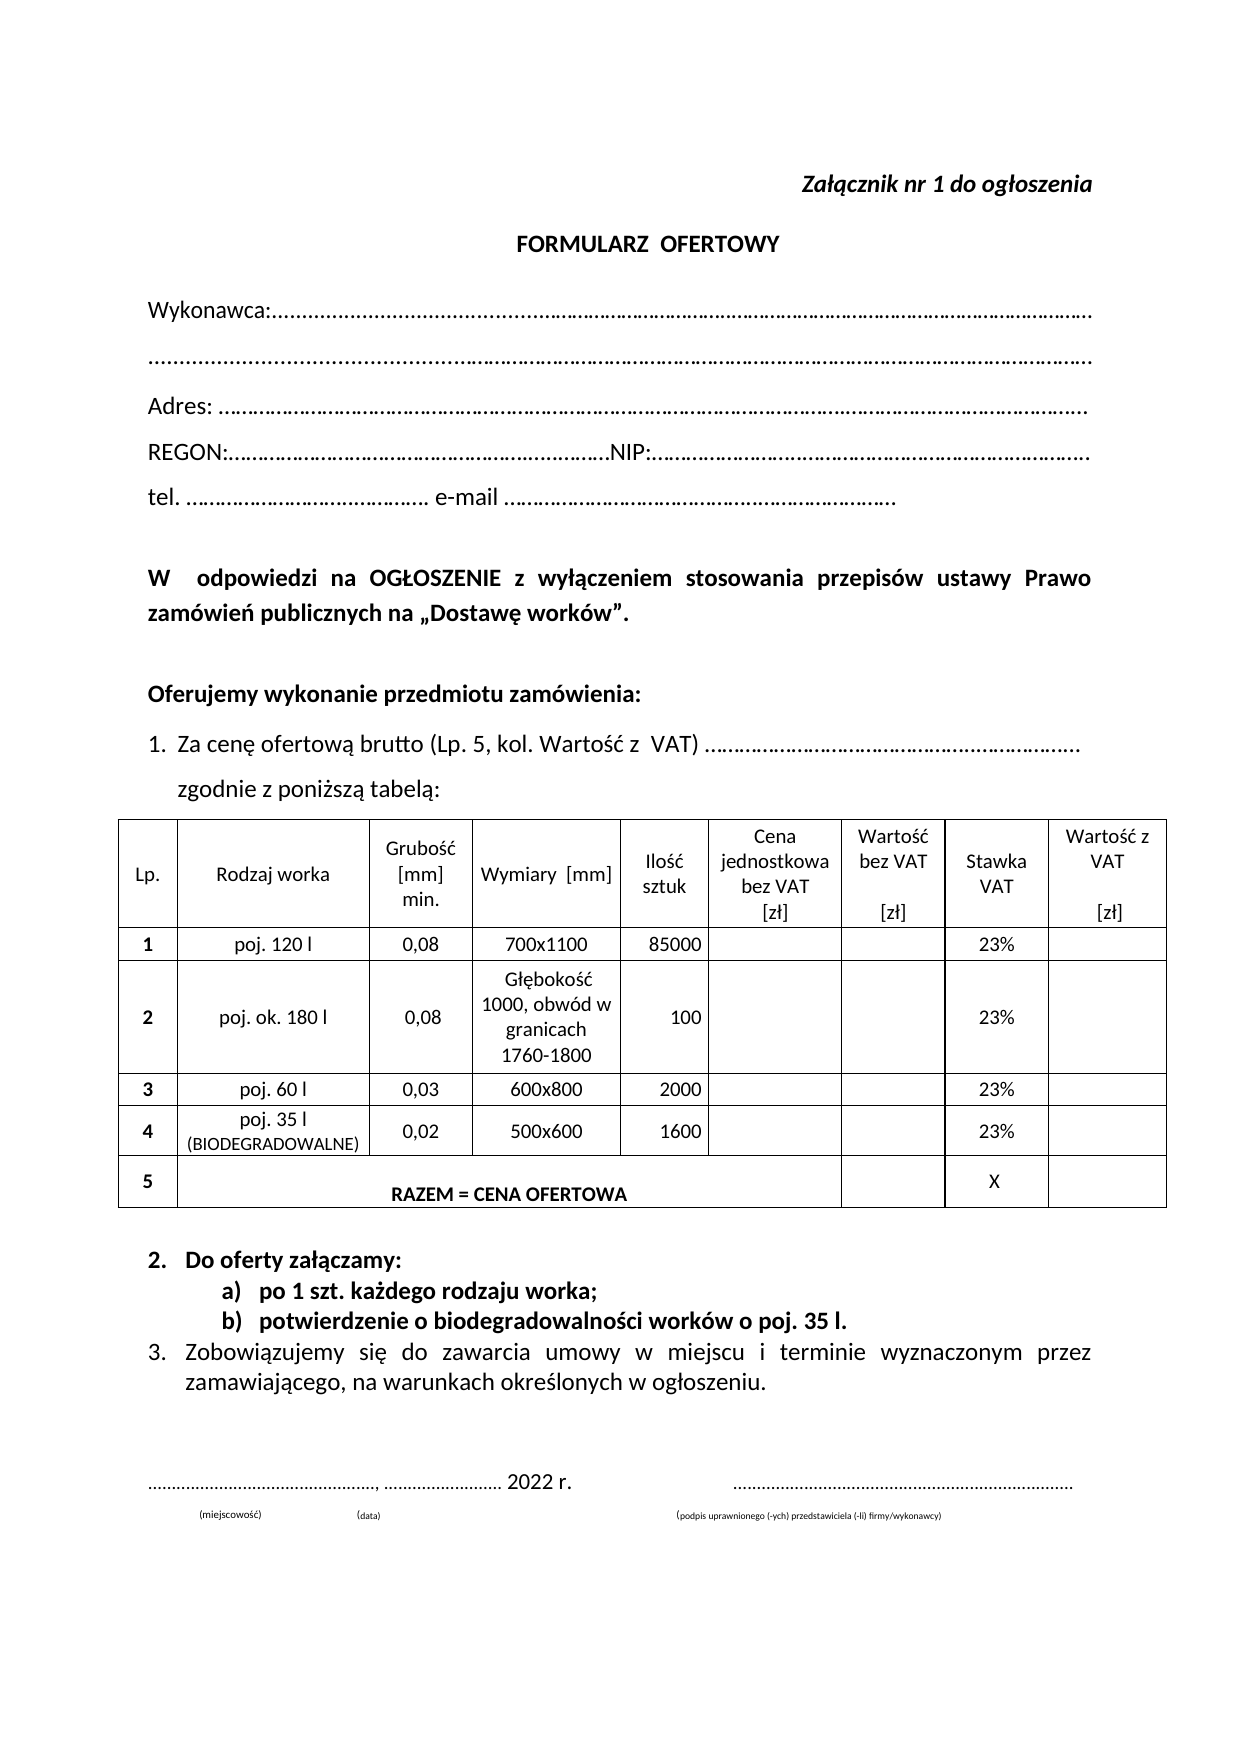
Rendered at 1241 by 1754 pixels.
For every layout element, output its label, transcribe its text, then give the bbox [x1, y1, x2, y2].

table_cell [842, 1106, 944, 1155]
table_cell 500x600 [473, 1106, 620, 1155]
text ................................................, ......................... 2022 r. ........................................................................ [148, 1467, 1093, 1495]
table_cell 2000 [621, 1074, 708, 1105]
table_cell 4 [119, 1106, 177, 1155]
table_cell X [946, 1156, 1048, 1207]
table_header Wartość z VAT [zł] [1049, 820, 1166, 927]
table_cell Głębokość 1000, obwód w granicach 1760-1800 [473, 961, 620, 1072]
text ………………………………………………………………………………………………… [148, 340, 1093, 371]
text Wykonawca: ……………………………..………………………………………………………… [148, 294, 1019, 325]
table_cell 3 [119, 1074, 177, 1105]
table_cell 0,08 [370, 928, 472, 960]
list Zobowiązujemy się do zawarcia umowy w miejscu i terminie wyznaczonym przez zamawiającego, na warunkach określonych w ogłoszeniu. [148, 1336, 1093, 1397]
table_cell [709, 1106, 841, 1155]
table_cell 23% [946, 1074, 1048, 1105]
table_cell 0,03 [370, 1074, 472, 1105]
list po 1 szt. każdego rodzaju worka; [221, 1275, 1093, 1306]
text tel. ………………………..…………. e-mail ……………………………………..…………………… [148, 482, 1093, 512]
table_cell poj. 120 l [178, 928, 369, 960]
table_cell [1049, 1156, 1166, 1207]
table_cell poj. ok. 180 l [178, 961, 369, 1072]
table_cell 0,08 [370, 961, 472, 1072]
table_header Stawka VAT [946, 820, 1048, 927]
text FORMULARZ OFERTOWY [516, 228, 1093, 259]
table_cell [1049, 1074, 1166, 1105]
table_cell [709, 1074, 841, 1105]
table_cell 100 [621, 961, 708, 1072]
table_header Grubość [mm] min. [370, 820, 472, 927]
table_cell poj. 60 l [178, 1074, 369, 1105]
text (miejscowość) (data) (podpis uprawnionego (-ych) przedstawiciela (-li) firmy/wykonawcy) [148, 1508, 1085, 1531]
text Oferujemy wykonanie przedmiotu zamówienia: [148, 678, 1093, 708]
list Za cenę ofertową brutto (Lp. 5, kol. Wartość z VAT) ………………………………………..……………... zgodnie z poniższą tabelą: [148, 728, 1093, 804]
table_cell 700x1100 [473, 928, 620, 960]
table_cell 5 [119, 1156, 177, 1207]
table_cell [1049, 961, 1166, 1072]
table_cell [842, 928, 944, 960]
table_cell 23% [946, 961, 1048, 1072]
text REGON:…………………………………………….…..………NIP:……………………..………………………………………….. [148, 436, 1093, 466]
table_header Lp. [119, 820, 177, 927]
list potwierdzenie o biodegradowalności worków o poj. 35 l. [221, 1306, 1093, 1336]
text W odpowiedzi na OGŁOSZENIE z wyłączeniem stosowania przepisów ustawy Prawo zamówień publicznych na „Dostawę worków”. [148, 562, 1093, 628]
table_cell [1049, 928, 1166, 960]
text Załącznik nr 1 do ogłoszenia [148, 168, 1093, 199]
table_header Cena jednostkowa bez VAT [zł] [709, 820, 841, 927]
table_cell [842, 961, 944, 1072]
table_cell 23% [946, 928, 1048, 960]
list Do oferty załączamy: [148, 1244, 1093, 1275]
table_cell [842, 1156, 944, 1207]
table_header Ilość sztuk [621, 820, 708, 927]
text Adres: ……………………………………………………………………………………………….…………………………………... [148, 390, 1093, 421]
table_header Wartość bez VAT [zł] [842, 820, 944, 927]
table_cell [842, 1074, 944, 1105]
table_cell 2 [119, 961, 177, 1072]
table_cell 1600 [621, 1106, 708, 1155]
table_cell [709, 961, 841, 1072]
table_cell 1 [119, 928, 177, 960]
table_cell RAZEM = CENA OFERTOWA [178, 1156, 841, 1207]
table_cell poj. 35 l (BIODEGRADOWALNE) [178, 1106, 369, 1155]
table_cell 85000 [621, 928, 708, 960]
table_header Rodzaj worka [178, 820, 369, 927]
table_header Wymiary [mm] [473, 820, 620, 927]
table_cell 600x800 [473, 1074, 620, 1105]
table_cell [1049, 1106, 1166, 1155]
table_cell 23% [946, 1106, 1048, 1155]
table_cell 0,02 [370, 1106, 472, 1155]
table_cell [709, 928, 841, 960]
